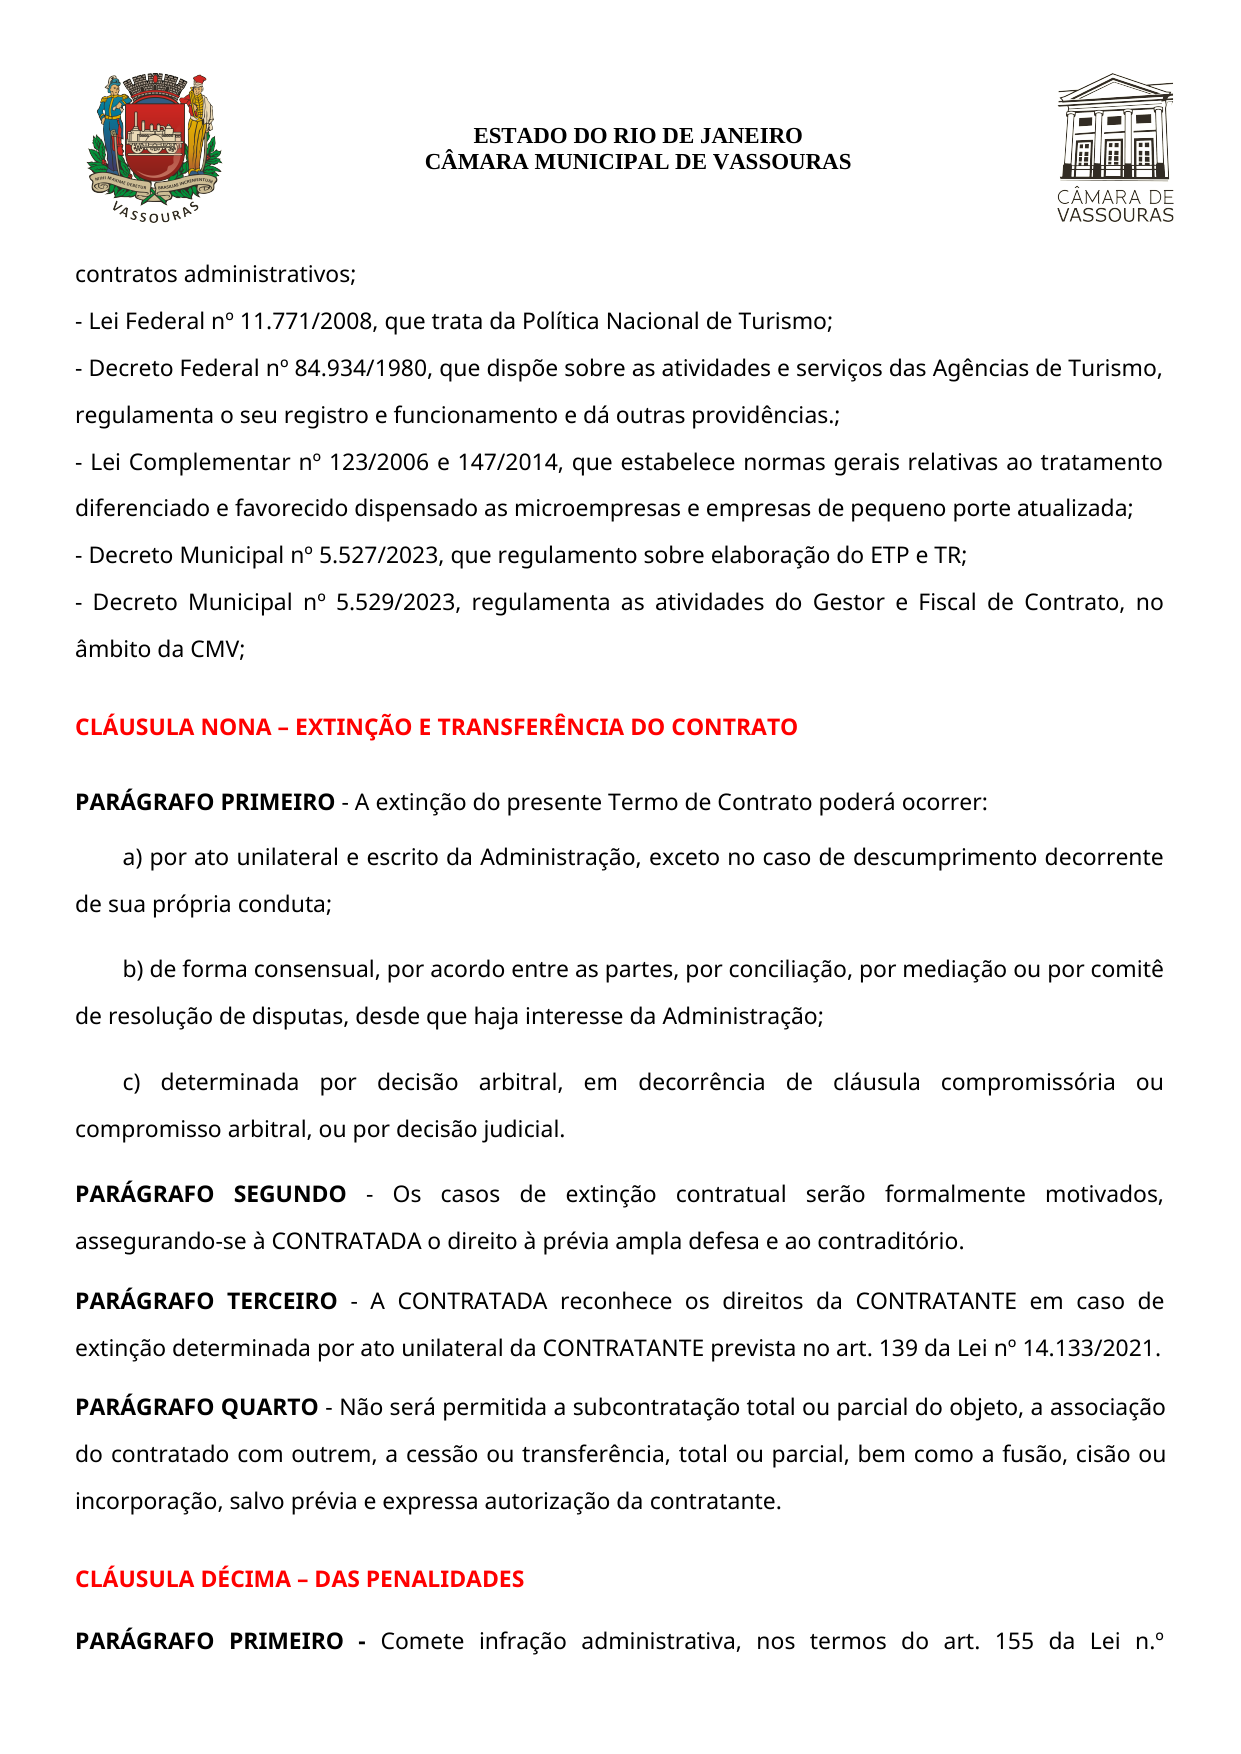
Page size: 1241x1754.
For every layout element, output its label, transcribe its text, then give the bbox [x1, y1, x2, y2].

text PARÁGRAFO PRIMEIRO - Comete infração administrativa, nos termos do art. 155 da Lei n.º 14.133/2021 o licitante/contratado que: [75, 1625, 1165, 1656]
text - Decreto Federal nº 84.934/1980, que dispõe sobre as atividades e serviços das Agências de Turismo, regulamenta o seu registro e funcionamento e dá outras providências.; [75, 352, 1165, 430]
text - Lei Federal nº 11.771/2008, que trata da Política Nacional de Turismo; [75, 305, 1165, 336]
text - Decreto Municipal nº 5.527/2023, que regulamento sobre elaboração do ETP e TR; [75, 539, 1165, 571]
text - Lei Complementar nº 123/2006 e 147/2014, que estabelece normas gerais relativas ao tratamento diferenciado e favorecido dispensado as microempresas e empresas de pequeno porte atualizada; [75, 446, 1165, 524]
text b) de forma consensual, por acordo entre as partes, por conciliação, por mediação ou por comitê de resolução de disputas, desde que haja interesse da Administração; [75, 953, 1165, 1031]
text PARÁGRAFO QUARTO - Não será permitida a subcontratação total ou parcial do objeto, a associação do contratado com outrem, a cessão ou transferência, total ou parcial, bem como a fusão, cisão ou incorporação, salvo prévia e expressa autorização da contratante. [75, 1391, 1168, 1516]
text a) por ato unilateral e escrito da Administração, exceto no caso de descumprimento decorrente de sua própria conduta; [75, 841, 1165, 919]
text CLÁUSULA DÉCIMA – DAS PENALIDADES [75, 1563, 1165, 1594]
text PARÁGRAFO TERCEIRO - A CONTRATADA reconhece os direitos da CONTRATANTE em caso de extinção determinada por ato unilateral da CONTRATANTE prevista no art. 139 da Lei nº 14.133/2021. [75, 1284, 1165, 1363]
text c) determinada por decisão arbitral, em decorrência de cláusula compromissória ou compromisso arbitral, ou por decisão judicial. [75, 1066, 1165, 1144]
text - Lei Federal nº 14.133 de 1º de abril de 2021, que trata das normas gerais sobre licitações e contratos administrativos; [75, 258, 1165, 289]
picture [1057, 73, 1174, 222]
text PARÁGRAFO PRIMEIRO - A extinção do presente Termo de Contrato poderá ocorrer: [75, 786, 1165, 817]
text PARÁGRAFO SEGUNDO - Os casos de extinção contratual serão formalmente motivados, assegurando-se à CONTRATADA o direito à prévia ampla defesa e ao contraditório. [75, 1178, 1165, 1256]
text - Decreto Municipal nº 5.529/2023, regulamenta as atividades do Gestor e Fiscal de Contrato, no âmbito da CMV; [75, 586, 1165, 664]
text CLÁUSULA NONA – EXTINÇÃO E TRANSFERÊNCIA DO CONTRATO [75, 711, 1165, 742]
picture [86, 73, 223, 223]
